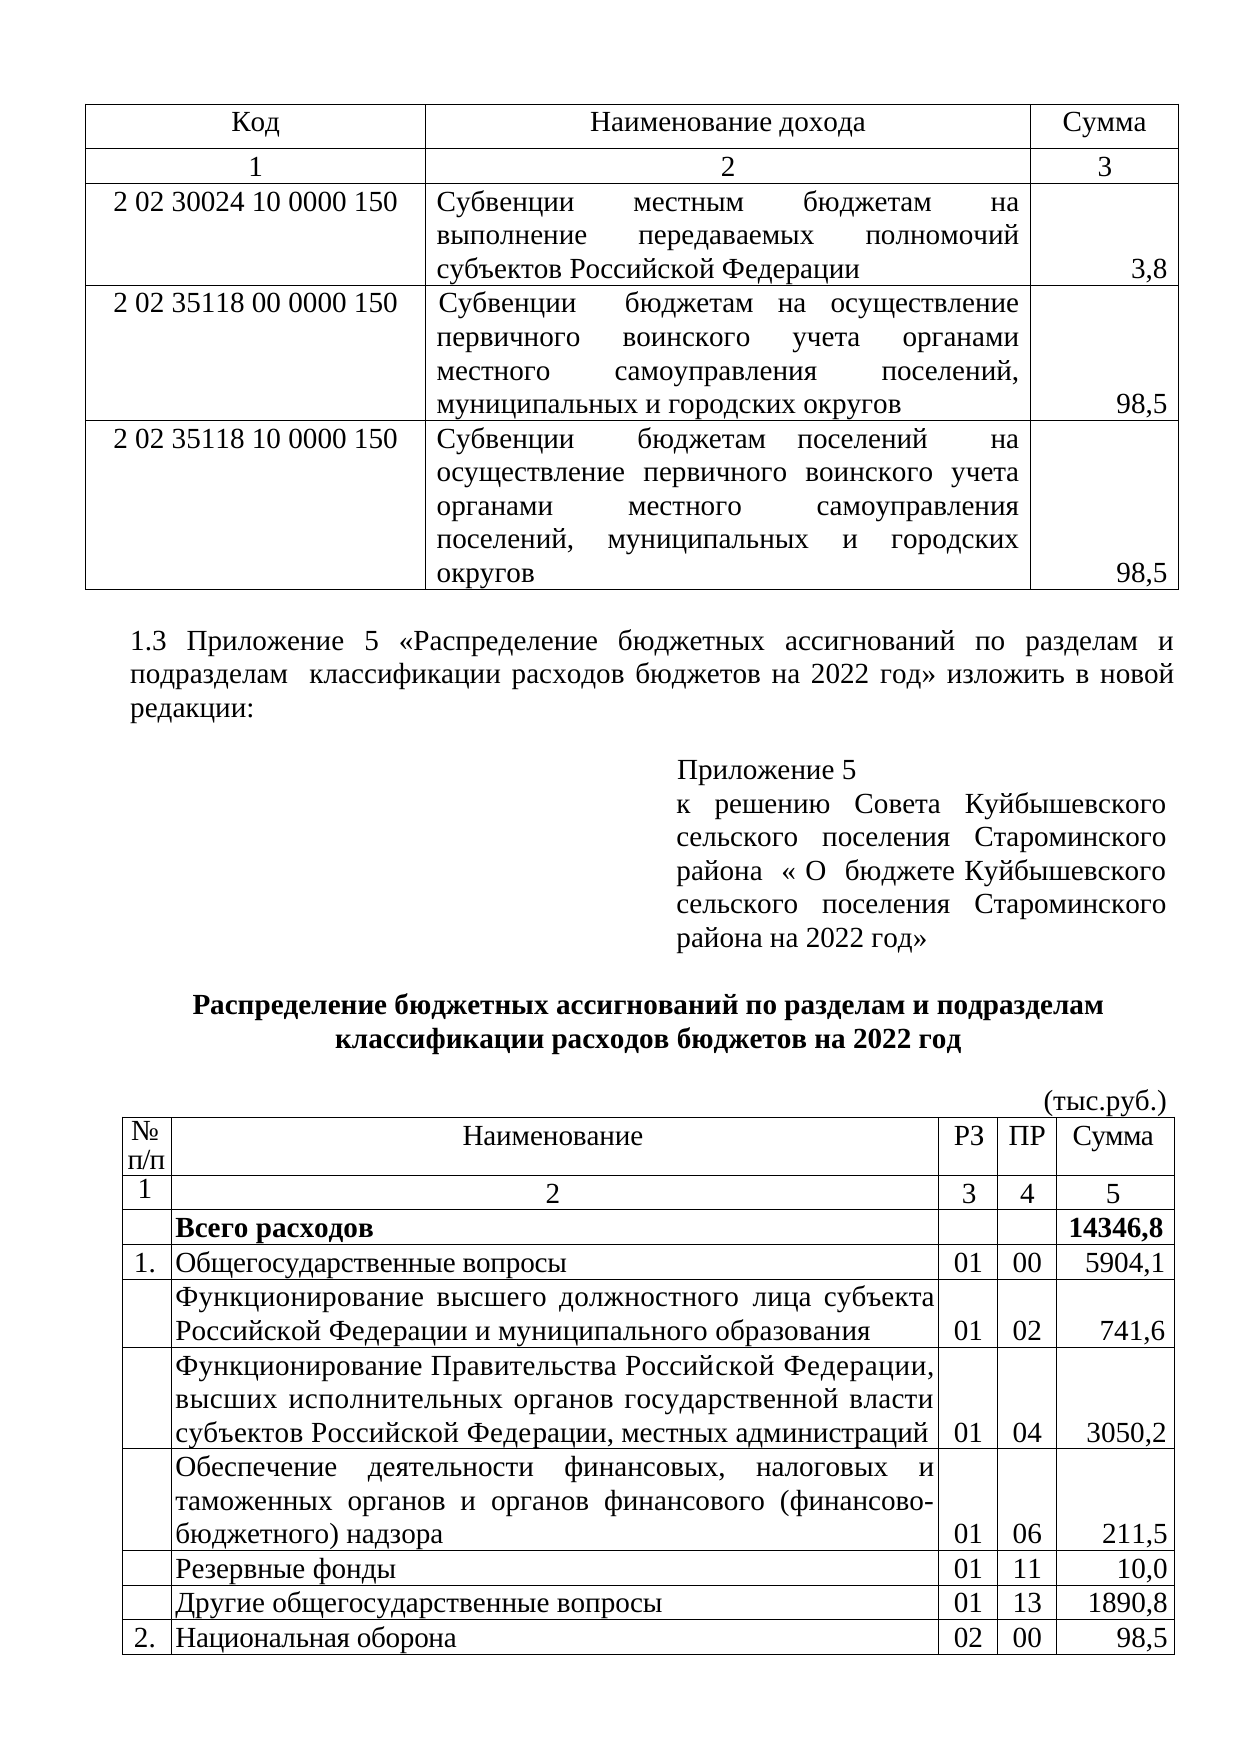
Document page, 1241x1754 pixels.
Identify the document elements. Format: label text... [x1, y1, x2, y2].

table_cell 2 02 30024 10 0000 150 [86, 184, 425, 284]
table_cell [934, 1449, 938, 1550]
table_cell 1 [123, 1176, 171, 1209]
table_header Код [86, 105, 425, 148]
table_cell 2 02 35118 10 0000 150 [86, 421, 425, 588]
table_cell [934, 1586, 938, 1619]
table_cell [993, 1210, 997, 1244]
table_cell 2 [426, 149, 1030, 183]
table_cell 3,8 [1031, 184, 1178, 284]
table_cell 741,6 [1057, 1280, 1174, 1347]
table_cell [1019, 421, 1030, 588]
table_cell 06 [998, 1449, 1056, 1550]
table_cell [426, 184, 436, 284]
table_header Наименование дохода [426, 105, 1030, 148]
table_cell 01 [939, 1348, 997, 1448]
table_cell [123, 1348, 171, 1448]
table_header Наименование [172, 1118, 938, 1175]
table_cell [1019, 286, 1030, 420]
table_header РЗ [939, 1118, 997, 1175]
text Приложение 5 [130, 752, 1167, 786]
table_cell 3050,2 [1057, 1348, 1174, 1448]
table_cell 98,5 [1031, 286, 1178, 420]
table_cell [167, 1551, 171, 1584]
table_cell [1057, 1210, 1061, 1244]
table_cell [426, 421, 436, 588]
table_cell [939, 1210, 943, 1244]
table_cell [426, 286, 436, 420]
table_cell [1052, 1210, 1056, 1244]
text Распределение бюджетных ассигнований по разделам и подразделам классификации расходов бюджетов на 2022 год [130, 987, 1167, 1054]
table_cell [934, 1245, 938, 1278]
table_cell [998, 1210, 1002, 1244]
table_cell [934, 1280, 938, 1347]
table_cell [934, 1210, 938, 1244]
table_cell 98,5 [1031, 421, 1178, 588]
table_cell [167, 1586, 171, 1619]
table_header Сумма [1057, 1118, 1174, 1175]
table_header ПР [998, 1118, 1056, 1175]
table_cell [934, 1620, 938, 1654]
table_cell 3 [1031, 149, 1178, 183]
text 1.3 Приложение 5 «Распределение бюджетных ассигнований по разделам и подразделам классификации расходов бюджетов на 2022 год» изложить в новой редакции: [130, 623, 1175, 724]
text к решению Совета Куйбышевского сельского поселения Староминского района « О бюджете Куйбышевского сельского поселения Староминского района на 2022 год» [676, 786, 1167, 954]
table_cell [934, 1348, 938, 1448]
text (тыс.руб.) [130, 1054, 1167, 1117]
table_cell 2 02 35118 00 0000 150 [86, 286, 425, 420]
table_cell [167, 1210, 171, 1244]
table_cell 01 [939, 1449, 997, 1550]
table_cell [123, 1280, 171, 1347]
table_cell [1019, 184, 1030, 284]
table_cell 1 [86, 149, 425, 183]
table_cell [123, 1449, 171, 1550]
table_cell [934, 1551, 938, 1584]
table_cell 211,5 [1057, 1449, 1174, 1550]
table_header Сумма [1031, 105, 1178, 148]
